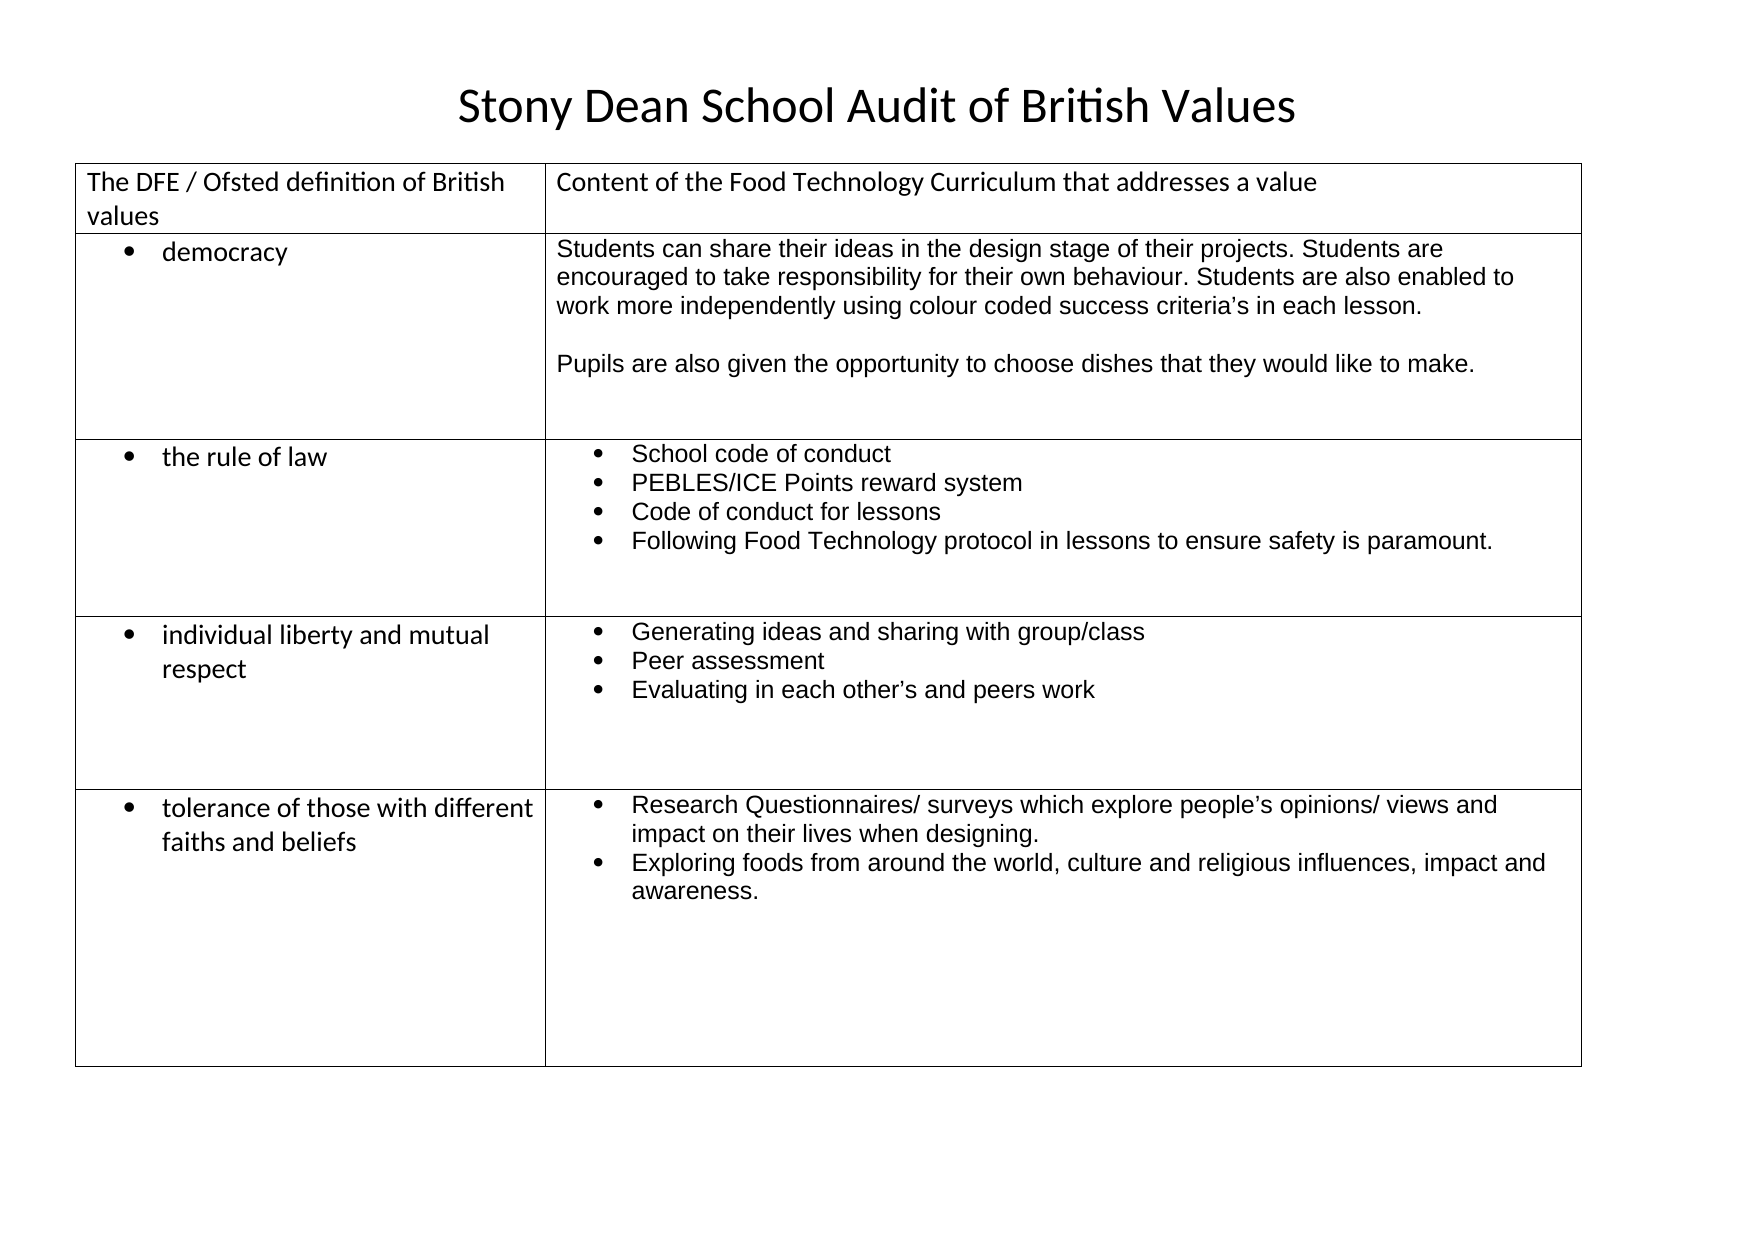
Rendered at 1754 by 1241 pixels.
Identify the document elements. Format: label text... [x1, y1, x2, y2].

table_cell democracy [76, 234, 545, 438]
table_cell individual liberty and mutual respect [76, 617, 545, 789]
table_header Content of the Food Technology Curriculum that addresses a value [546, 164, 1581, 233]
table_cell School code of conduct PEBLES/ICE Points reward system Code of conduct for lessons Following Food Technology protocol in lessons to ensure safety is paramount. [546, 440, 1581, 616]
table_cell Generating ideas and sharing with group/class Peer assessment Evaluating in each other’s and peers work [546, 617, 1581, 789]
table_cell tolerance of those with different faiths and beliefs [76, 790, 545, 1066]
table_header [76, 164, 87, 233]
table_cell the rule of law [76, 440, 545, 616]
table_header The DFE / Ofsted definition of British values [159, 164, 545, 233]
table_cell Research Questionnaires/ surveys which explore people’s opinions/ views and impact on their lives when designing. Exploring foods from around the world, culture and religious influences, impact and awareness. [546, 790, 1581, 1066]
table_cell Students can share their ideas in the design stage of their projects. Students are encouraged to take responsibility for their own behaviour. Students are also enabled to work more independently using colour coded success criteria’s in each lesson. Pupils are also given the opportunity to choose dishes that they would like to make. [546, 234, 1581, 438]
